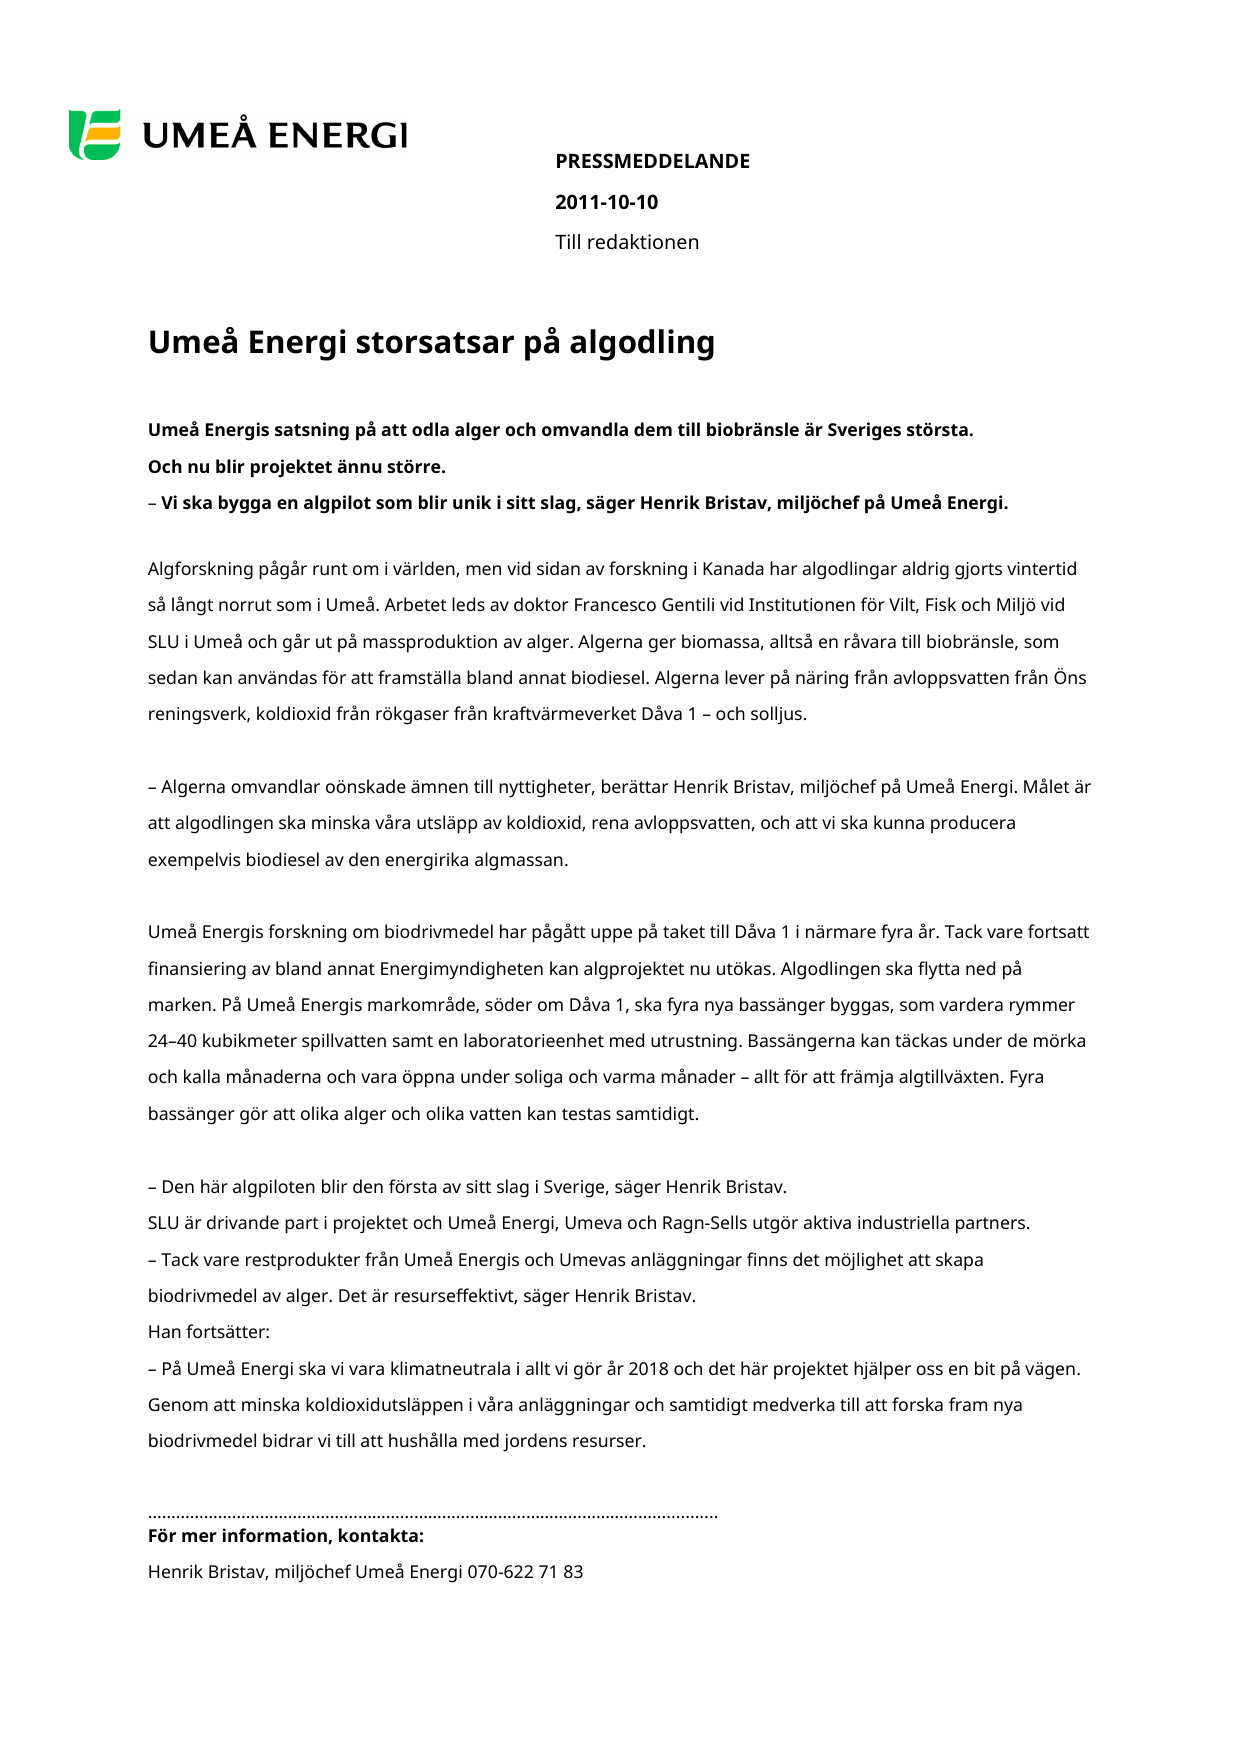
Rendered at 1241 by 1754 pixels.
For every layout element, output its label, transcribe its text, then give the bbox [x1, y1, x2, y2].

text Umeå Energis forskning om biodrivmedel har pågått uppe på taket till Dåva 1 i närmare fyra år. Tack vare fortsatt finansiering av bland annat Energimyndigheten kan algprojektet nu utökas. Algodlingen ska flytta ned på marken. På Umeå Energis markområde, söder om Dåva 1, ska fyra nya bassänger byggas, som vardera rymmer 24–40 kubikmeter spillvatten samt en laboratorieenhet med utrustning. Bassängerna kan täckas under de mörka och kalla månaderna och vara öppna under soliga och varma månader – allt för att främja algtillväxten. Fyra bassänger gör att olika alger och olika vatten kan testas samtidigt. [148, 920, 1093, 1125]
subtitle PRESSMEDDELANDE [555, 148, 1122, 174]
text – Tack vare restprodukter från Umeå Energis och Umevas anläggningar finns det möjlighet att skapa biodrivmedel av alger. Det är resurseffektivt, säger Henrik Bristav. [148, 1247, 1093, 1307]
subtitle 2011-10-10 [419, 188, 1122, 215]
text – På Umeå Energi ska vi vara klimatneutrala i allt vi gör år 2018 och det här projektet hjälper oss en bit på vägen. Genom att minska koldioxidutsläppen i våra anläggningar och samtidigt medverka till att forska fram nya biodrivmedel bidrar vi till att hushålla med jordens resurser. [148, 1356, 1093, 1453]
text Algforskning pågår runt om i världen, men vid sidan av forskning i Kanada har algodlingar aldrig gjorts vintertid så långt norrut som i Umeå. Arbetet leds av doktor Francesco Gentili vid Institutionen för Vilt, Fisk och Miljö vid SLU i Umeå och går ut på massproduktion av alger. Algerna ger biomassa, alltså en råvara till biobränsle, som sedan kan användas för att framställa bland annat biodiesel. Algerna lever på näring från avloppsvatten från Öns reningsverk, koldioxid från rökgaser från kraftvärmeverket Dåva 1 – och solljus. [148, 557, 1093, 726]
text – Algerna omvandlar oönskade ämnen till nyttigheter, berättar Henrik Bristav, miljöchef på Umeå Energi. Målet är att algodlingen ska minska våra utsläpp av koldioxid, rena avloppsvatten, och att vi ska kunna producera exempelvis biodiesel av den energirika algmassan. [148, 774, 1093, 871]
picture [68, 109, 407, 160]
text SLU är drivande part i projektet och Umeå Energi, Umeva och Ragn-Sells utgör aktiva industriella partners. [148, 1211, 1093, 1235]
text Henrik Bristav, miljöchef Umeå Energi 070-622 71 83 [148, 1560, 1152, 1584]
text Umeå Energi storsatsar på algodling [148, 320, 1093, 362]
text – Vi ska bygga en algpilot som blir unik i sitt slag, säger Henrik Bristav, miljöchef på Umeå Energi. [148, 491, 1093, 515]
text ……………………………………………………………………………………………................. [148, 1465, 1093, 1523]
text Umeå Energis satsning på att odla alger och omvandla dem till biobränsle är Sveriges största. [148, 418, 1093, 442]
text – Den här algpiloten blir den första av sitt slag i Sverige, säger Henrik Bristav. [148, 1174, 1093, 1198]
text Och nu blir projektet ännu större. [148, 454, 1093, 478]
text Han fortsätter: [148, 1320, 1093, 1344]
text För mer information, kontakta: [148, 1523, 1152, 1548]
text Till redaktionen [419, 228, 1122, 255]
